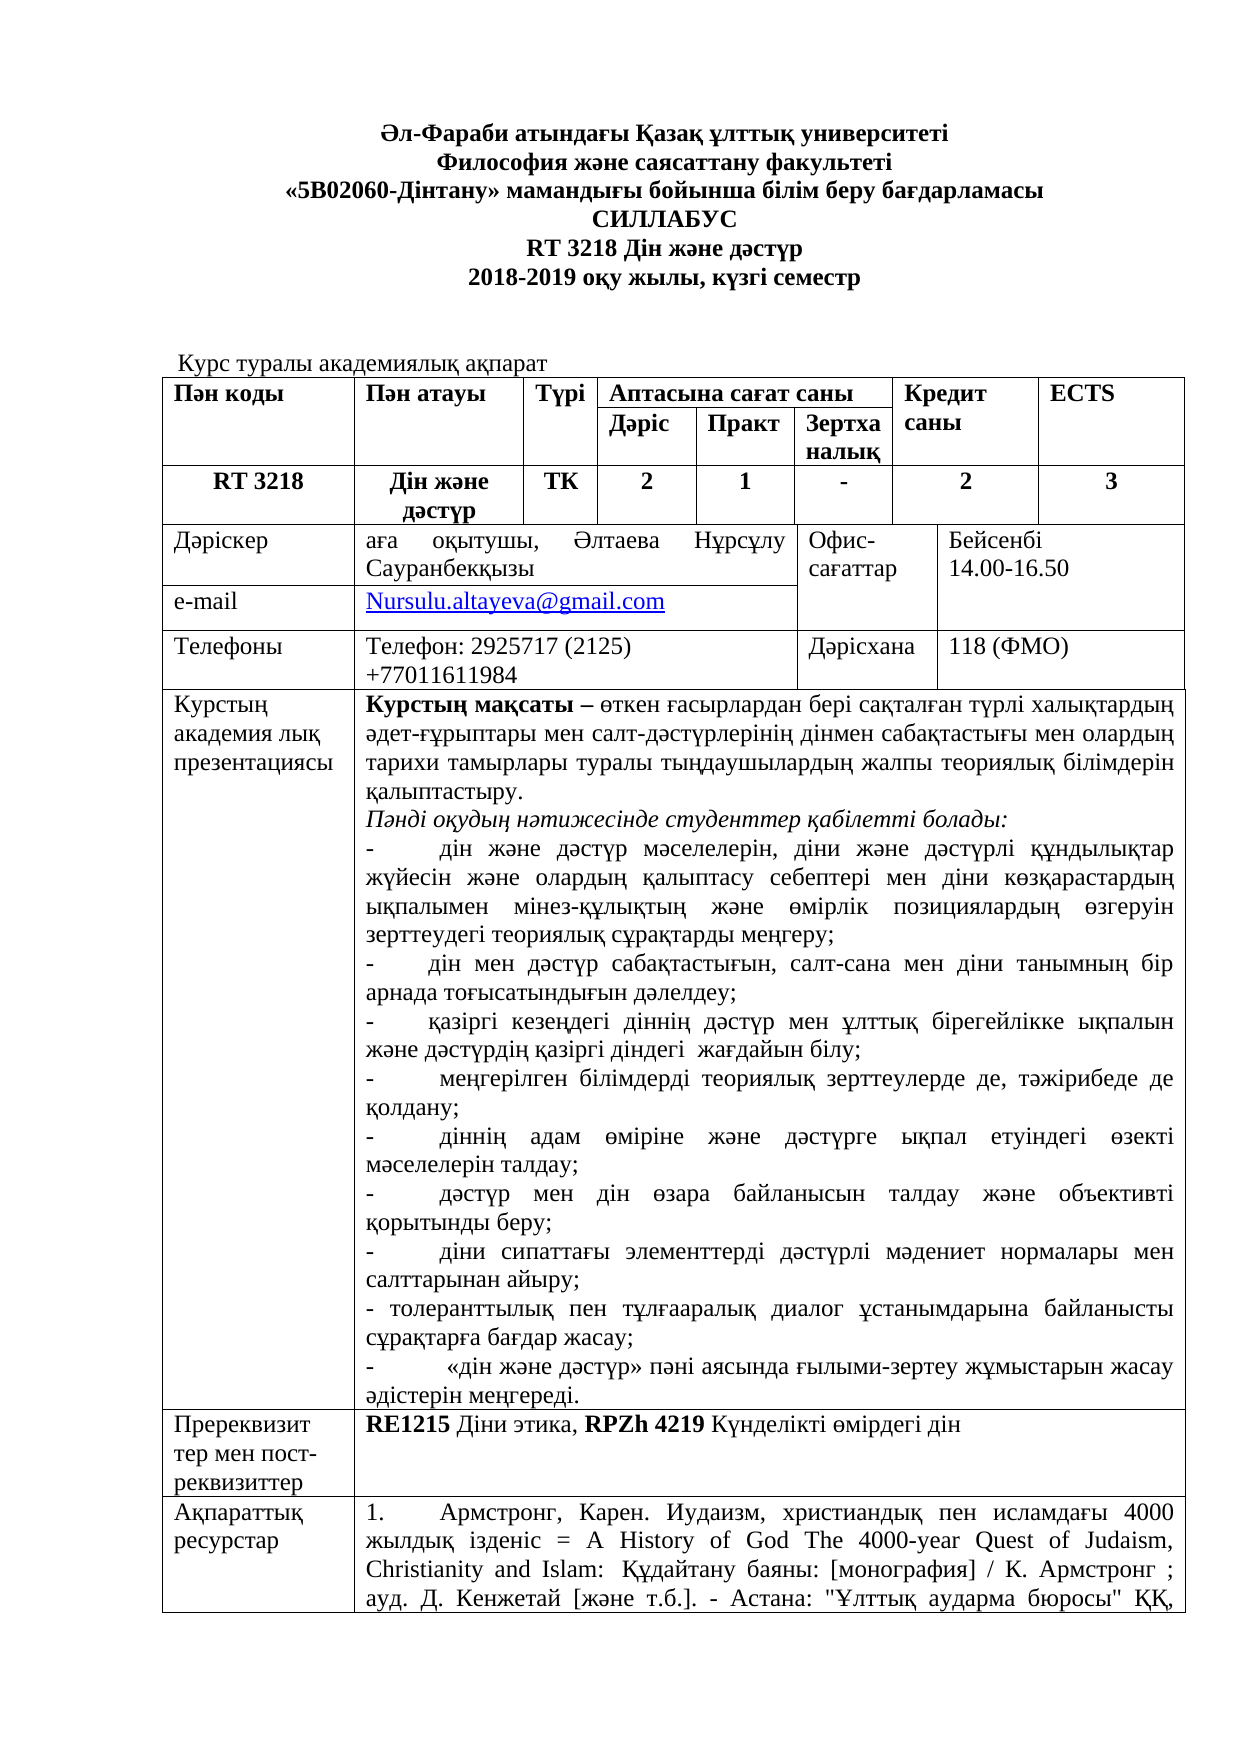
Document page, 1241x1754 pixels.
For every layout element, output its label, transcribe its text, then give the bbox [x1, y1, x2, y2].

table_cell 2 [598, 466, 696, 524]
text Әл-Фараби атындағы Қазақ ұлттық университеті [177, 118, 1152, 147]
table_cell Практ [697, 408, 794, 465]
text Философия және саясаттану факультеті [177, 147, 1152, 176]
table_cell Бейсенбі 14.00-16.50 [938, 525, 1184, 630]
text RT 3218 Дін және дәстүр [177, 233, 1152, 262]
table_cell Пререквизит тер мен пост-реквизиттер [163, 1410, 354, 1496]
text Курс туралы академиялық ақпарат [177, 348, 1152, 377]
table_cell 3 [1039, 466, 1184, 524]
table_header Кредит саны [893, 378, 1038, 465]
table_cell RE1215 Діни этика, RPZh 4219 Күнделікті өмірдегі дін [355, 1410, 1185, 1496]
table_cell e-mail [163, 586, 354, 630]
table_cell - [795, 466, 892, 524]
table_cell Курстың академия лық презентациясы [163, 690, 354, 1408]
table_cell Дін және дәстүр [355, 466, 523, 524]
table_cell 118 (ФМО) [938, 631, 1184, 688]
table_header Түрі [524, 378, 597, 465]
table_header Аптасына сағат саны [598, 378, 892, 407]
table_cell Дәріскер [163, 525, 354, 585]
table_cell Nursulu.altayeva@gmail.com [355, 586, 797, 630]
table_cell Дәрісхана [798, 631, 937, 688]
table_cell аға оқытушы, Әлтаева Нұрсұлу Сауранбекқызы [355, 525, 797, 585]
text «5В02060-Дінтану» мамандығы бойынша білім беру бағдарламасы [177, 176, 1152, 204]
table_cell RT 3218 [163, 466, 354, 524]
table_header ECTS [1039, 378, 1184, 465]
table_header Пән коды [163, 378, 354, 465]
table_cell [355, 1497, 1185, 1612]
table_cell Офис-сағаттар [798, 525, 937, 630]
text 2018-2019 оқу жылы, күзгі семестр [177, 262, 1152, 291]
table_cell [163, 1497, 354, 1612]
table_cell Дәріс [598, 408, 696, 465]
table_cell Зертханалық [795, 408, 892, 465]
table_cell ТК [524, 466, 597, 524]
table_cell Телефоны [163, 631, 354, 688]
table_header Пән атауы [355, 378, 523, 465]
text СИЛЛАБУС [177, 204, 1152, 233]
table_cell 1 [697, 466, 794, 524]
table_cell 2 [893, 466, 1038, 524]
table_cell Телефон: 2925717 (2125) +77011611984 [355, 631, 797, 688]
table_cell Курстың мақсаты – өткен ғасырлардан бері сақталған түрлі халықтардың әдет-ғұрыптары мен салт-дәстүрлерінің дінмен сабақтастығы мен олардың тарихи тамырлары туралы тыңдаушылардың жалпы теориялық білімдерін қалыптастыру. Пәнді оқудың нәтижесінде студенттер қабілетті болады: дін және дәстүр мәселелерін, діни және дәстүрлі құндылықтар жүйесін және олардың қалыптасу себептері мен діни көзқарастардың ықпалымен мінез-құлықтың және өмірлік позициялардың өзгеруін зерттеудегі теориялық сұрақтарды меңгеру; дін мен дәстүр сабақтастығын, салт-сана мен діни танымның бір арнада тоғысатындығын дәлелдеу; қазіргі кезеңдегі діннің дәстүр мен ұлттық бірегейлікке ықпалын және дәстүрдің қазіргі діндегі жағдайын білу; меңгерілген білімдерді теориялық зерттеулерде де, тәжірибеде де қолдану; діннің адам өміріне және дәстүрге ықпал етуіндегі өзекті мәселелерін талдау; дәстүр мен дін өзара байланысын талдау және объективті қорытынды беру; діни сипаттағы элементтерді дәстүрлі мәдениет нормалары мен салттарынан айыру; - толеранттылық пен тұлғааралық диалог ұстанымдарына байланысты сұрақтарға бағдар жасау; «дін және дәстүр» пәні аясында ғылыми-зертеу жұмыстарын жасау әдістерін меңгереді. [355, 690, 1185, 1408]
